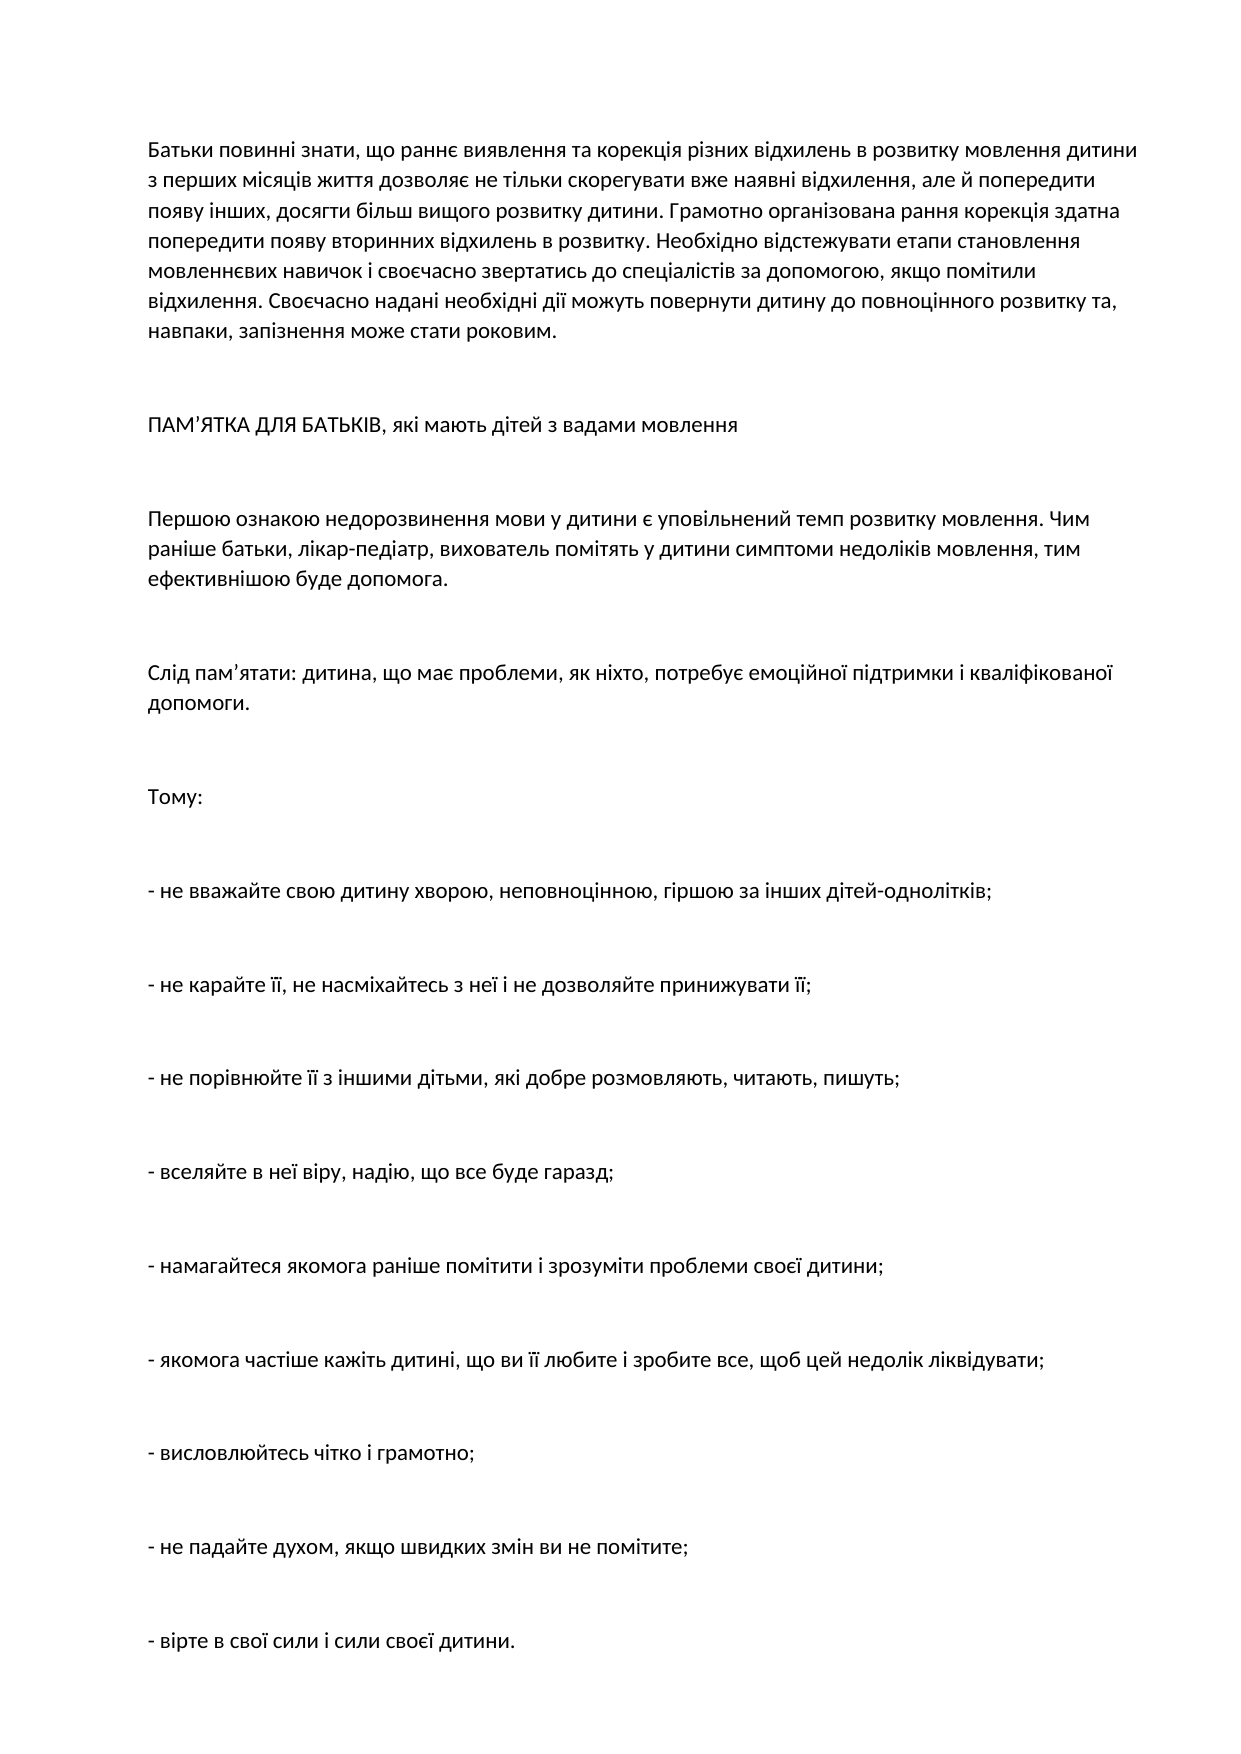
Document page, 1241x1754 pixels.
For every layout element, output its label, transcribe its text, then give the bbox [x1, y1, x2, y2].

text - не карайте її, не насміхайтесь з неї і не дозволяйте принижувати її; [148, 970, 1152, 998]
text Батьки повинні знати, що раннє виявлення та корекція різних відхилень в розвитку мовлення дитини з перших місяців життя дозволяє не тільки скорегувати вже наявні відхилення, але й попередити появу інших, досягти більш вищого розвитку дитини. Грамотно організована рання корекція здатна попередити появу вторинних відхилень в розвитку. Необхідно відстежувати етапи становлення мовленнєвих навичок і своєчасно звертатись до спеціалістів за допомогою, якщо помітили відхилення. Своєчасно надані необхідні дії можуть повернути дитину до повноцінного розвитку та, навпаки, запізнення може стати роковим. [148, 135, 1152, 345]
text ПАМ’ЯТКА ДЛЯ БАТЬКІВ, які мають дітей з вадами мовлення [148, 410, 1152, 438]
text - намагайтеся якомога раніше помітити і зрозуміти проблеми своєї дитини; [148, 1251, 1152, 1279]
text Тому: [148, 782, 1152, 810]
text - не вважайте свою дитину хворою, неповноцінною, гіршою за інших дітей-однолітків; [148, 876, 1152, 904]
text - якомога частіше кажіть дитині, що ви її любите і зробите все, щоб цей недолік ліквідувати; [148, 1345, 1152, 1373]
text Слід пам’ятати: дитина, що має проблеми, як ніхто, потребує емоційної підтримки і кваліфікованої допомоги. [148, 658, 1152, 717]
text - не порівнюйте її з іншими дітьми, які добре розмовляють, читають, пишуть; [148, 1063, 1152, 1092]
text - вірте в свої сили і сили своєї дитини. [148, 1626, 1152, 1654]
text Першою ознакою недорозвинення мови у дитини є уповільнений темп розвитку мовлення. Чим раніше батьки, лікар-педіатр, вихователь помітять у дитини симптоми недоліків мовлення, тим ефективнішою буде допомога. [148, 504, 1152, 593]
text - вселяйте в неї віру, надію, що все буде гаразд; [148, 1157, 1152, 1185]
text - висловлюйтесь чітко і грамотно; [148, 1438, 1152, 1467]
text - не падайте духом, якщо швидких змін ви не помітите; [148, 1532, 1152, 1560]
